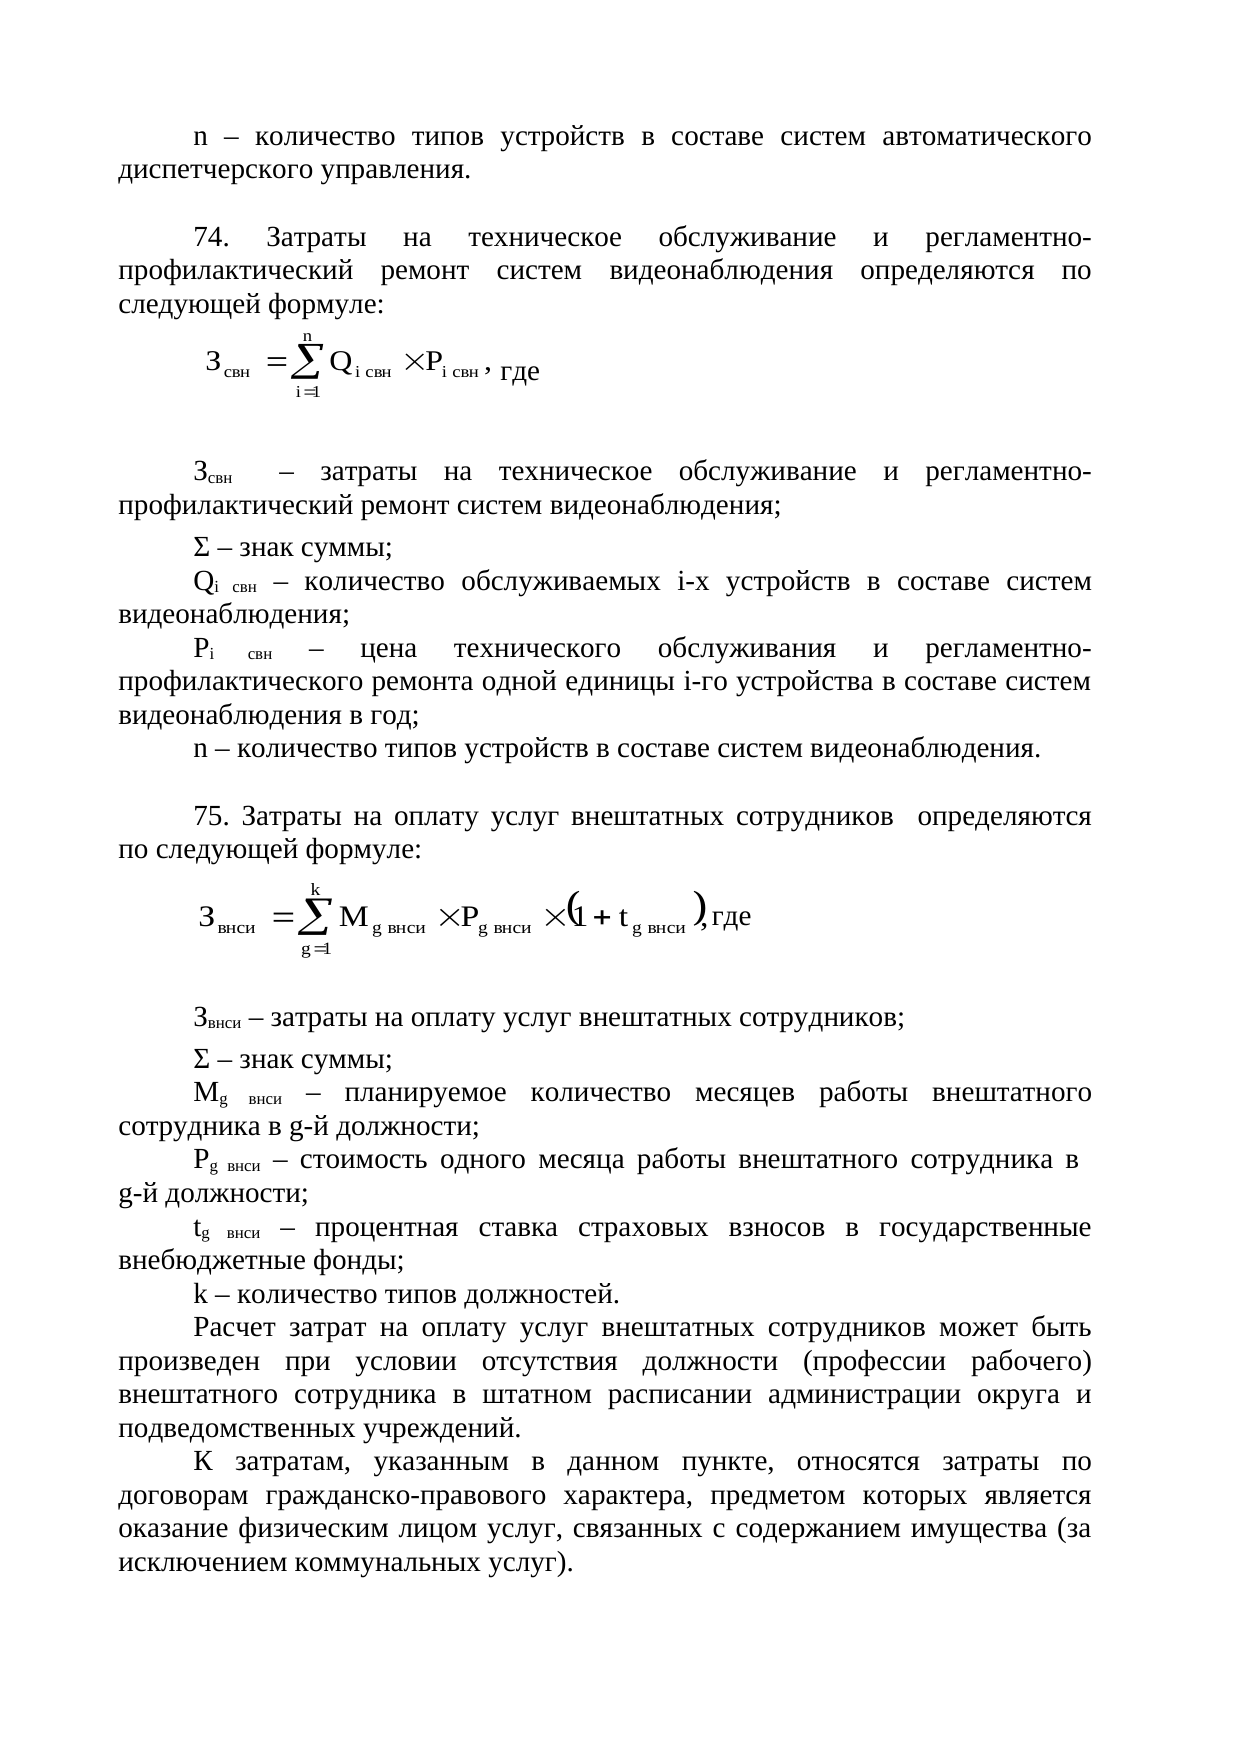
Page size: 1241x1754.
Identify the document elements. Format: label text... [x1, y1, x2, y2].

text К затратам, указанным в данном пункте, относятся затраты по договорам гражданско-правового характера, предметом которых является оказание физическим лицом услуг, связанных с содержанием имущества (за исключением коммунальных услуг). [118, 1443, 1092, 1578]
text 75. Затраты на оплату услуг внештатных сотрудников определяются по следующей формуле: [118, 798, 1092, 865]
text Расчет затрат на оплату услуг внештатных сотрудников может быть произведен при условии отсутствия должности (профессии рабочего) внештатного сотрудника в штатном расписании администрации округа и подведомственных учреждений. [118, 1309, 1092, 1443]
text Σ – знак суммы; [118, 1032, 1092, 1074]
text n – количество типов устройств в составе систем видеонаблюдения. [118, 731, 1092, 764]
text где [118, 898, 1092, 932]
text Pg внси – стоимость одного месяца работы внештатного сотрудника в g-й должности; [118, 1142, 1092, 1209]
text Мg внси – планируемое количество месяцев работы внештатного сотрудника в g-й должности; [118, 1074, 1092, 1142]
text 74. Затраты на техническое обслуживание и регламентно-профилактический ремонт систем видеонаблюдения определяются по следующей формуле: [118, 219, 1092, 319]
text n – количество типов устройств в составе систем автоматического диспетчерского управления. [118, 118, 1092, 185]
text tg внси – процентная ставка страховых взносов в государственные внебюджетные фонды; [118, 1209, 1092, 1276]
text Рi свн – цена технического обслуживания и регламентно-профилактического ремонта одной единицы i-го устройства в составе систем видеонаблюдения в год; [118, 630, 1092, 731]
text где [118, 353, 1092, 386]
text Звнси – затраты на оплату услуг внештатных сотрудников; [118, 999, 1092, 1032]
text Σ – знак суммы; [118, 521, 1092, 563]
text k – количество типов должностей. [118, 1276, 1092, 1309]
text Зсвн – затраты на техническое обслуживание и регламентно-профилактический ремонт систем видеонаблюдения; [118, 453, 1092, 521]
text Qi свн – количество обслуживаемых i-х устройств в составе систем видеонаблюдения; [118, 563, 1092, 630]
